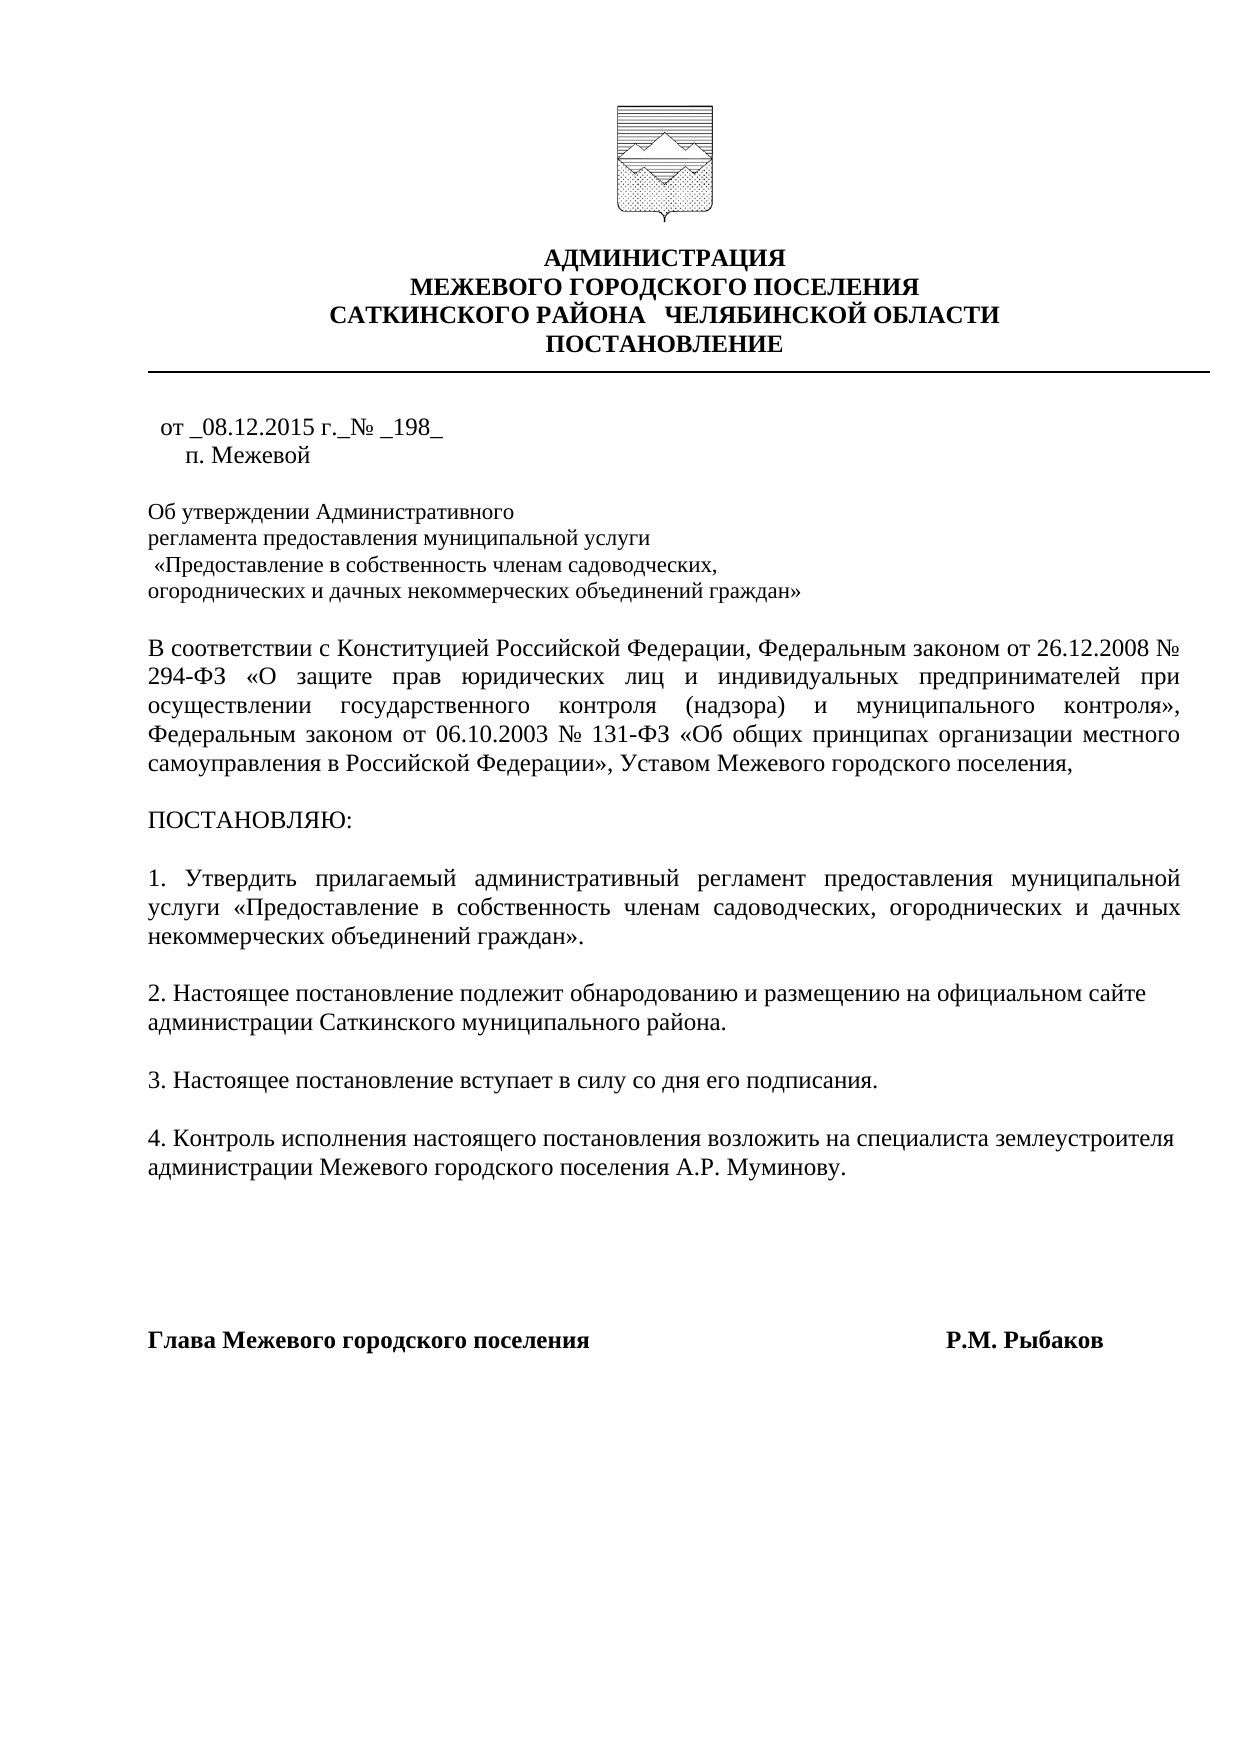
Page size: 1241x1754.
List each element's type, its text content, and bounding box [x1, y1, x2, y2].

text ПОСТАНОВЛЯЮ: [148, 806, 1181, 834]
text 3. Настоящее постановление вступает в силу со дня его подписания. [148, 1065, 1181, 1094]
text «Предоставление в собственность членам садоводческих, [148, 551, 1181, 577]
text ПОСТАНОВЛЕНИЕ [148, 329, 1181, 358]
text п. Межевой [148, 441, 1181, 469]
text В соответствии с Конституцией Российской Федерации, Федеральным законом от 26.12.2008 № 294-ФЗ «О защите прав юридических лиц и индивидуальных предпринимателей при осуществлении государственного контроля (надзора) и муниципального контроля», Федеральным законом от 06.10.2003 № 131-ФЗ «Об общих принципах организации местного самоуправления в Российской Федерации», Уставом Межевого городского поселения, [148, 633, 1181, 776]
text регламента предоставления муниципальной услуги [148, 524, 1181, 551]
text от _08.12.2015 г._№ _198_ [148, 412, 1181, 441]
text МЕЖЕВОГО ГОРОДСКОГО ПОСЕЛЕНИЯ [148, 272, 1181, 301]
text 2. Настоящее постановление подлежит обнародованию и размещению на официальном сайте администрации Саткинского муниципального района. [148, 978, 1181, 1036]
text Глава Межевого городского поселения Р.М. Рыбаков [148, 1326, 1181, 1354]
text 4. Контроль исполнения настоящего постановления возложить на специалиста землеустроителя администрации Межевого городского поселения А.Р. Муминову. [148, 1123, 1181, 1181]
picture [615, 103, 714, 223]
text Об утверждении Административного [148, 498, 1181, 524]
text 1. Утвердить прилагаемый административный регламент предоставления муниципальной услуги «Предоставление в собственность членам садоводческих, огороднических и дачных некоммерческих объединений граждан». [148, 863, 1181, 950]
text огороднических и дачных некоммерческих объединений граждан» [148, 577, 1181, 603]
text САТКИНСКОГО РАЙОНА ЧЕЛЯБИНСКОЙ ОБЛАСТИ [148, 301, 1181, 329]
text АДМИНИСТРАЦИЯ [148, 243, 1181, 272]
